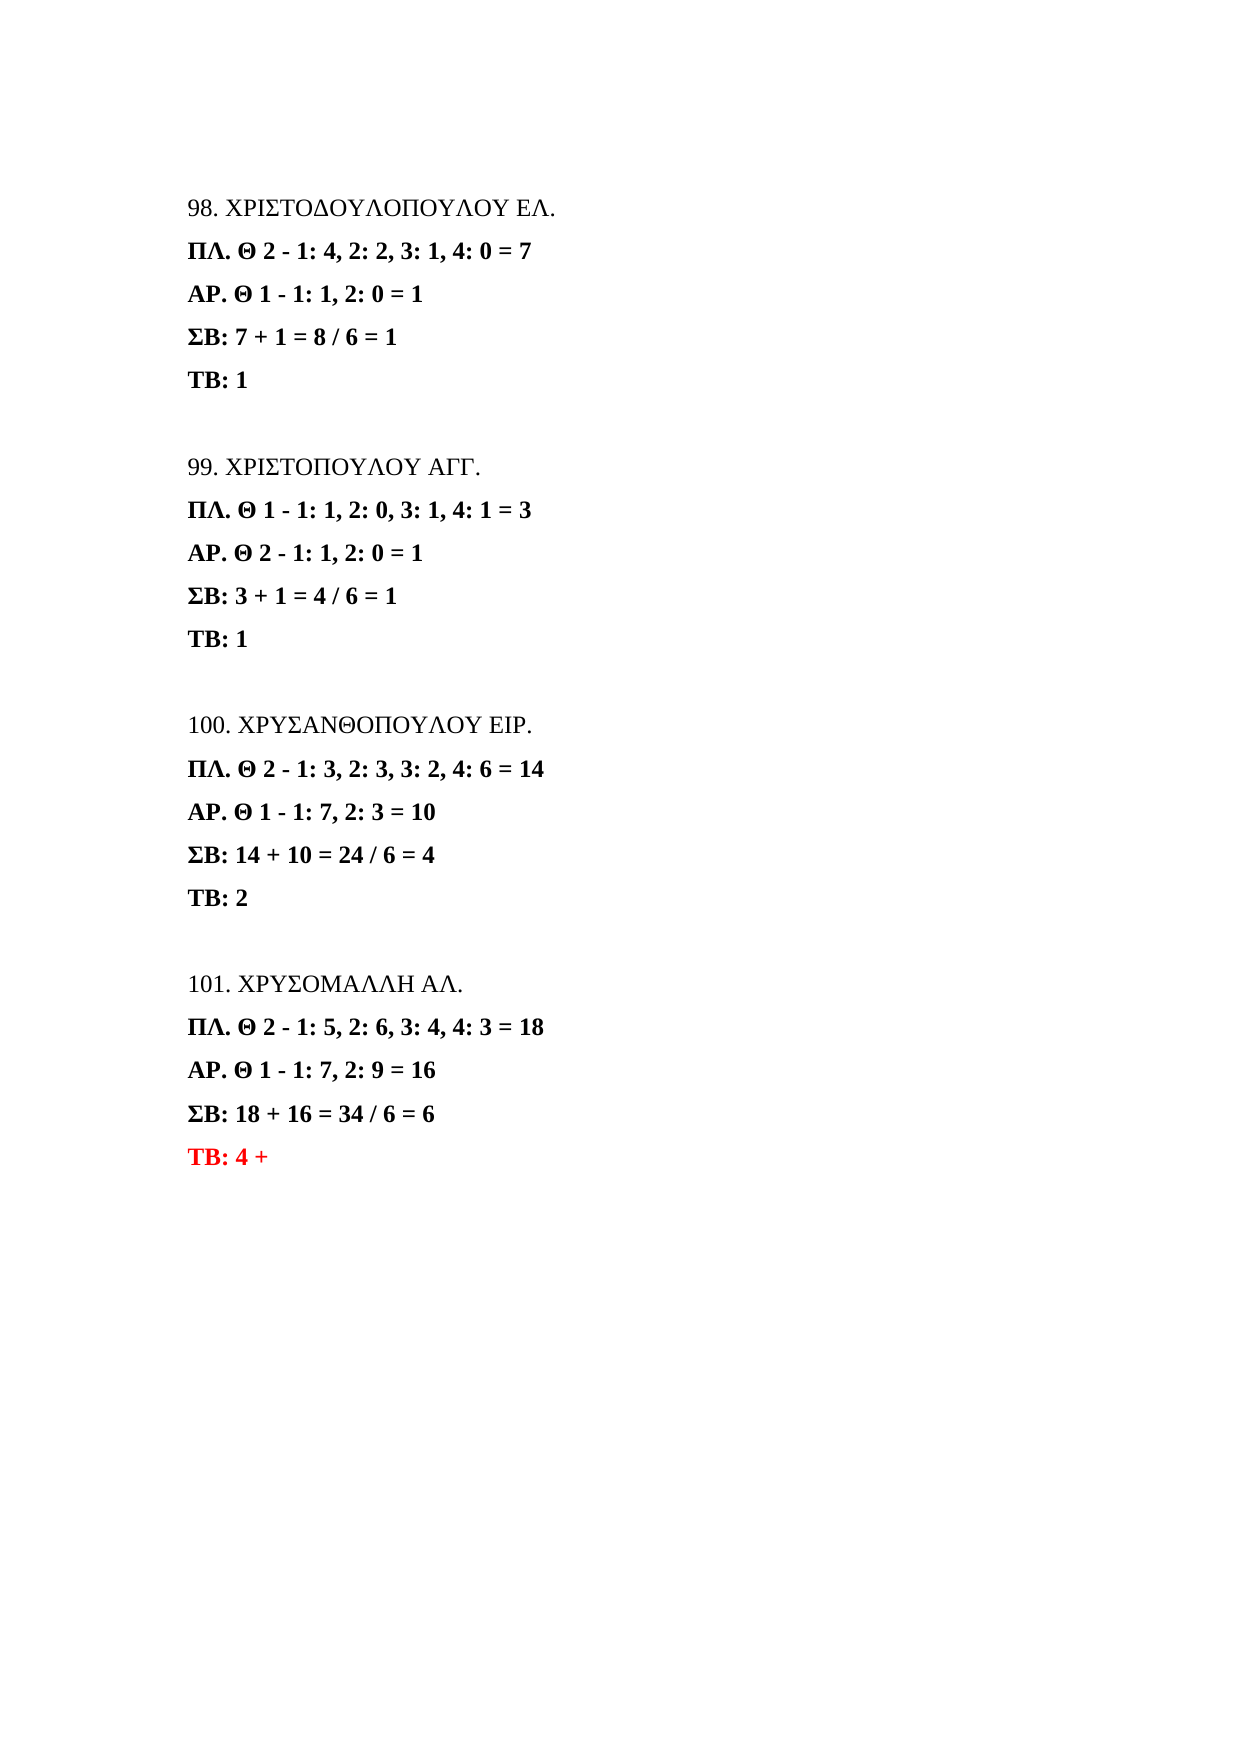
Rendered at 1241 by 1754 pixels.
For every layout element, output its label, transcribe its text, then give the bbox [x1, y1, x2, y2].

text ΑΡ. Θ 2 - 1: 1, 2: 0 = 1 [187, 538, 1053, 567]
text ΤΒ: 2 [187, 883, 1053, 912]
text ΣΒ: 3 + 1 = 4 / 6 = 1 [187, 581, 1053, 610]
text 101. ΧΡΥΣΟΜΑΛΛΗ ΑΛ. [187, 969, 1053, 998]
text ΤΒ: 1 [187, 624, 1053, 653]
text ΠΛ. Θ 2 - 1: 4, 2: 2, 3: 1, 4: 0 = 7 [187, 236, 1053, 265]
text ΑΡ. Θ 1 - 1: 1, 2: 0 = 1 [187, 279, 1053, 308]
text ΠΛ. Θ 2 - 1: 5, 2: 6, 3: 4, 4: 3 = 18 [187, 1012, 1053, 1041]
text ΣΒ: 18 + 16 = 34 / 6 = 6 [187, 1099, 1053, 1127]
text ΤΒ: 1 [187, 366, 1053, 394]
text ΑΡ. Θ 1 - 1: 7, 2: 9 = 16 [187, 1056, 1053, 1084]
text ΠΛ. Θ 1 - 1: 1, 2: 0, 3: 1, 4: 1 = 3 [187, 495, 1053, 524]
text ΠΛ. Θ 2 - 1: 3, 2: 3, 3: 2, 4: 6 = 14 [187, 754, 1053, 782]
text ΑΡ. Θ 1 - 1: 7, 2: 3 = 10 [187, 797, 1053, 826]
text 98. ΧΡΙΣΤΟΔΟΥΛΟΠΟΥΛΟΥ ΕΛ. [187, 193, 1053, 222]
text ΣΒ: 7 + 1 = 8 / 6 = 1 [187, 322, 1053, 351]
text 99. ΧΡΙΣΤΟΠΟΥΛΟΥ ΑΓΓ. [187, 452, 1053, 481]
text ΣΒ: 14 + 10 = 24 / 6 = 4 [187, 840, 1053, 869]
text 100. ΧΡΥΣΑΝΘΟΠΟΥΛΟΥ ΕΙΡ. [187, 711, 1053, 739]
text ΤΒ: 4 + [187, 1142, 1053, 1171]
